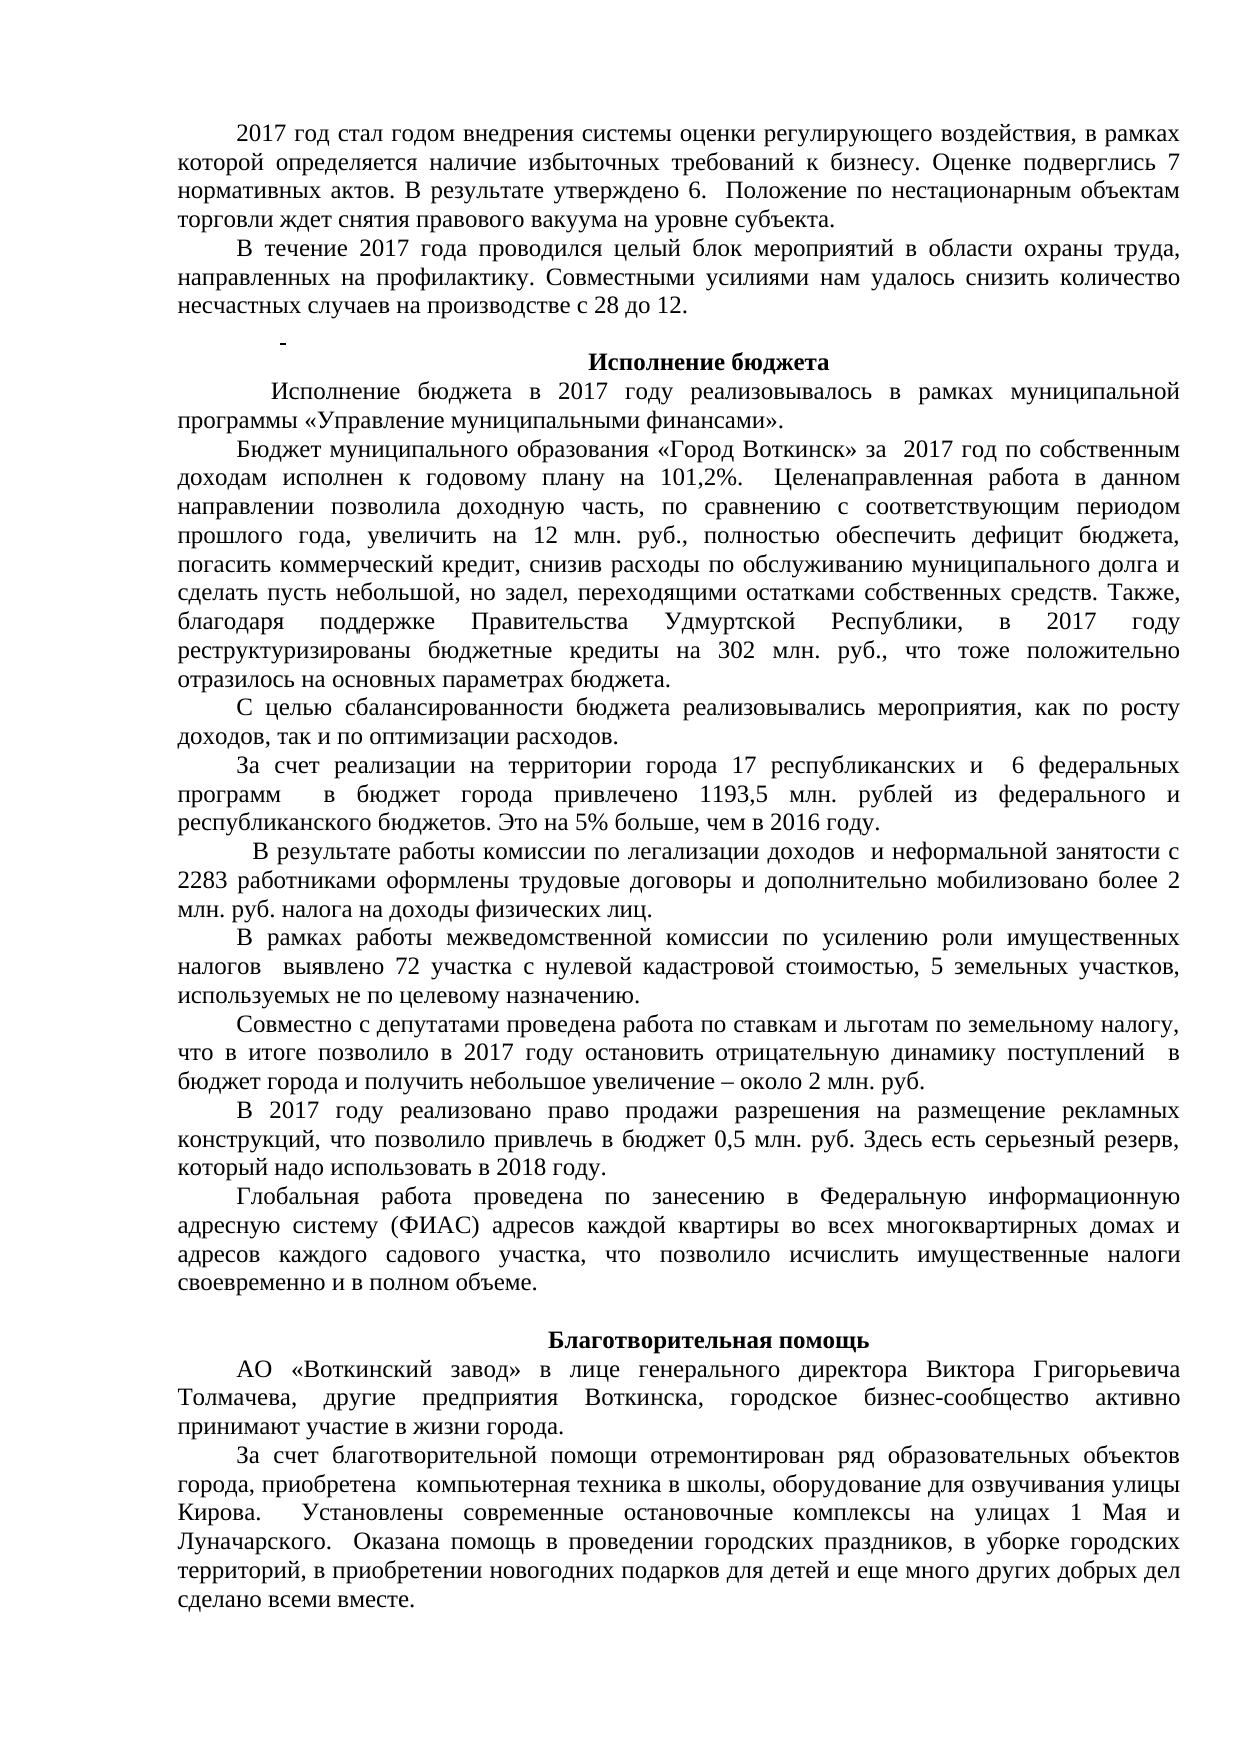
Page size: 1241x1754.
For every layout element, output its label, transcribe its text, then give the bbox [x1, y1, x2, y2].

text С целью сбалансированности бюджета реализовывались мероприятия, как по росту доходов, так и по оптимизации расходов. [177, 692, 1181, 750]
text Благотворительная помощь [177, 1325, 1181, 1354]
text Совместно с депутатами проведена работа по ставкам и льготам по земельному налогу, что в итоге позволило в 2017 году остановить отрицательную динамику поступлений в бюджет города и получить небольшое увеличение – около 2 млн. руб. [177, 1009, 1181, 1095]
text 2017 год стал годом внедрения системы оценки регулирующего воздействия, в рамках которой определяется наличие избыточных требований к бизнесу. Оценке подверглись 7 нормативных актов. В результате утверждено 6. Положение по нестационарным объектам торговли ждет снятия правового вакуума на уровне субъекта. [177, 118, 1181, 233]
text АО «Воткинский завод» в лице генерального директора Виктора Григорьевича Толмачева, другие предприятия Воткинска, городское бизнес-сообщество активно принимают участие в жизни города. [177, 1354, 1181, 1440]
text Бюджет муниципального образования «Город Воткинск» за 2017 год по собственным доходам исполнен к годовому плану на 101,2%. Целенаправленная работа в данном направлении позволила доходную часть, по сравнению с соответствующим периодом прошлого года, увеличить на 12 млн. руб., полностью обеспечить дефицит бюджета, погасить коммерческий кредит, снизив расходы по обслуживанию муниципального долга и сделать пусть небольшой, но задел, переходящими остатками собственных средств. Также, благодаря поддержке Правительства Удмуртской Республики, в 2017 году реструктуризированы бюджетные кредиты на 302 млн. руб., что тоже положительно отразилось на основных параметрах бюджета. [177, 434, 1181, 692]
text Исполнение бюджета в 2017 году реализовывалось в рамках муниципальной программы «Управление муниципальными финансами». [177, 376, 1181, 434]
text За счет реализации на территории города 17 республиканских и 6 федеральных программ в бюджет города привлечено 1193,5 млн. рублей из федерального и республиканского бюджетов. Это на 5% больше, чем в 2016 году. [177, 750, 1181, 836]
text Глобальная работа проведена по занесению в Федеральную информационную адресную систему (ФИАС) адресов каждой квартиры во всех многоквартирных домах и адресов каждого садового участка, что позволило исчислить имущественные налоги своевременно и в полном объеме. [177, 1181, 1181, 1296]
text В 2017 году реализовано право продажи разрешения на размещение рекламных конструкций, что позволило привлечь в бюджет 0,5 млн. руб. Здесь есть серьезный резерв, который надо использовать в 2018 году. [177, 1095, 1181, 1181]
text В рамках работы межведомственной комиссии по усилению роли имущественных налогов выявлено 72 участка с нулевой кадастровой стоимостью, 5 земельных участков, используемых не по целевому назначению. [177, 922, 1181, 1009]
text Исполнение бюджета [177, 347, 1181, 376]
text В результате работы комиссии по легализации доходов и неформальной занятости с 2283 работниками оформлены трудовые договоры и дополнительно мобилизовано более 2 млн. руб. налога на доходы физических лиц. [177, 836, 1181, 922]
text В течение 2017 года проводился целый блок мероприятий в области охраны труда, направленных на профилактику. Совместными усилиями нам удалось снизить количество несчастных случаев на производстве с 28 до 12. [177, 233, 1181, 319]
text За счет благотворительной помощи отремонтирован ряд образовательных объектов города, приобретена компьютерная техника в школы, оборудование для озвучивания улицы Кирова. Установлены современные остановочные комплексы на улицах 1 Мая и Луначарского. Оказана помощь в проведении городских праздников, в уборке городских территорий, в приобретении новогодних подарков для детей и еще много других добрых дел сделано всеми вместе. [177, 1440, 1181, 1612]
